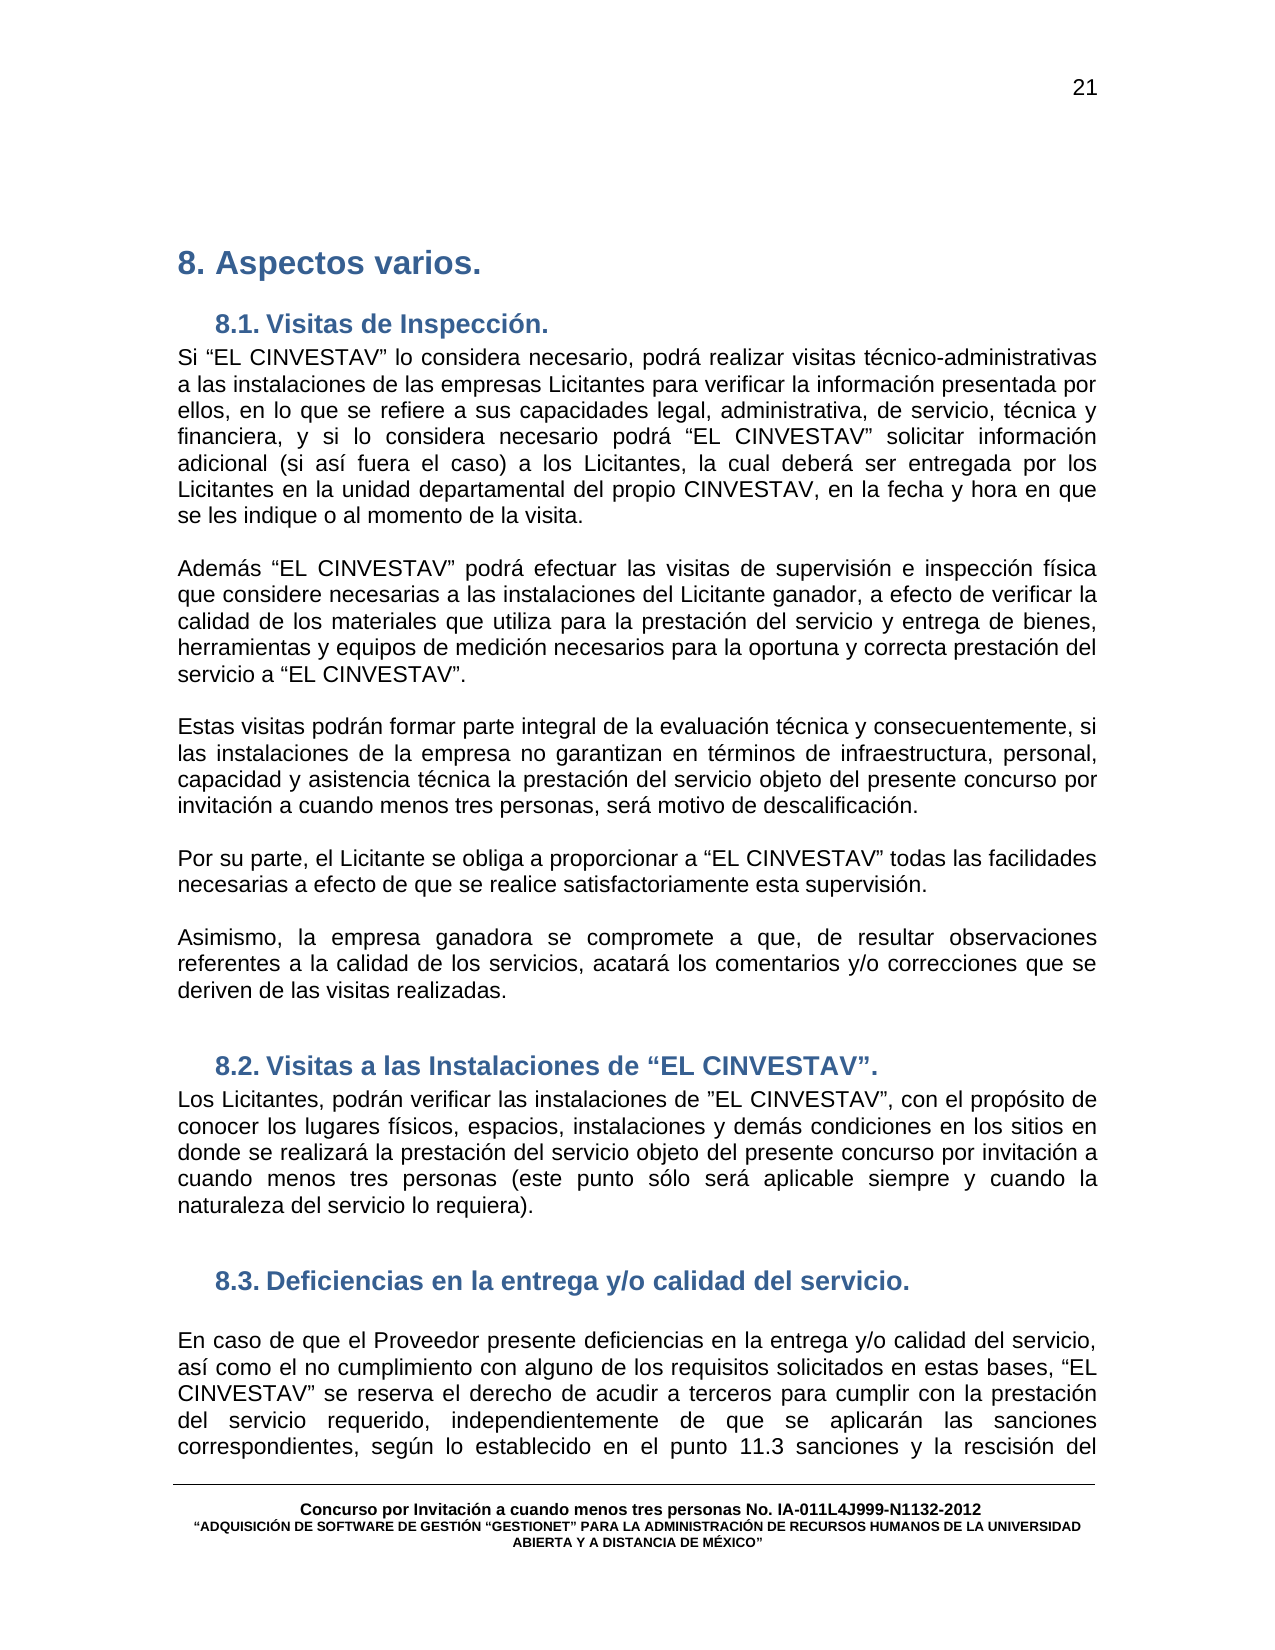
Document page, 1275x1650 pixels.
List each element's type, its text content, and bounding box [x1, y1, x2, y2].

text Por su parte, el Licitante se obliga a proporcionar a “EL CINVESTAV” todas las facilidades necesarias a efecto de que se realice satisfactoriamente esta supervisión. [177, 845, 1098, 898]
text Estas visitas podrán formar parte integral de la evaluación técnica y consecuentemente, si las instalaciones de la empresa no garantizan en términos de infraestructura, personal, capacidad y asistencia técnica la prestación del servicio objeto del presente concurso por invitación a cuando menos tres personas, será motivo de descalificación. [177, 713, 1098, 819]
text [177, 1327, 1098, 1459]
text Los Licitantes, podrán verificar las instalaciones de ”EL CINVESTAV”, con el propósito de conocer los lugares físicos, espacios, instalaciones y demás condiciones en los sitios en donde se realizará la prestación del servicio objeto del presente concurso por invitación a cuando menos tres personas (este punto sólo será aplicable siempre y cuando la naturaleza del servicio lo requiera). [177, 1086, 1098, 1218]
subtitle Deficiencias en la entrega y/o calidad del servicio. [215, 1265, 1098, 1296]
text Asimismo, la empresa ganadora se compromete a que, de resultar observaciones referentes a la calidad de los servicios, acatará los comentarios y/o correcciones que se deriven de las visitas realizadas. [177, 924, 1098, 1003]
text Si “EL CINVESTAV” lo considera necesario, podrá realizar visitas técnico-administrativas a las instalaciones de las empresas Licitantes para verificar la información presentada por ellos, en lo que se refiere a sus capacidades legal, administrativa, de servicio, técnica y financiera, y si lo considera necesario podrá “EL CINVESTAV” solicitar información adicional (si así fuera el caso) a los Licitantes, la cual deberá ser entregada por los Licitantes en la unidad departamental del propio CINVESTAV, en la fecha y hora en que se les indique o al momento de la visita. [177, 344, 1098, 529]
text Además “EL CINVESTAV” podrá efectuar las visitas de supervisión e inspección física que considere necesarias a las instalaciones del Licitante ganador, a efecto de verificar la calidad de los materiales que utiliza para la prestación del servicio y entrega de bienes, herramientas y equipos de medición necesarios para la oportuna y correcta prestación del servicio a “EL CINVESTAV”. [177, 555, 1098, 687]
subtitle Visitas de Inspección. [215, 308, 1098, 339]
subtitle Aspectos varios. [177, 243, 1098, 282]
subtitle Visitas a las Instalaciones de “EL CINVESTAV”. [215, 1050, 1098, 1082]
